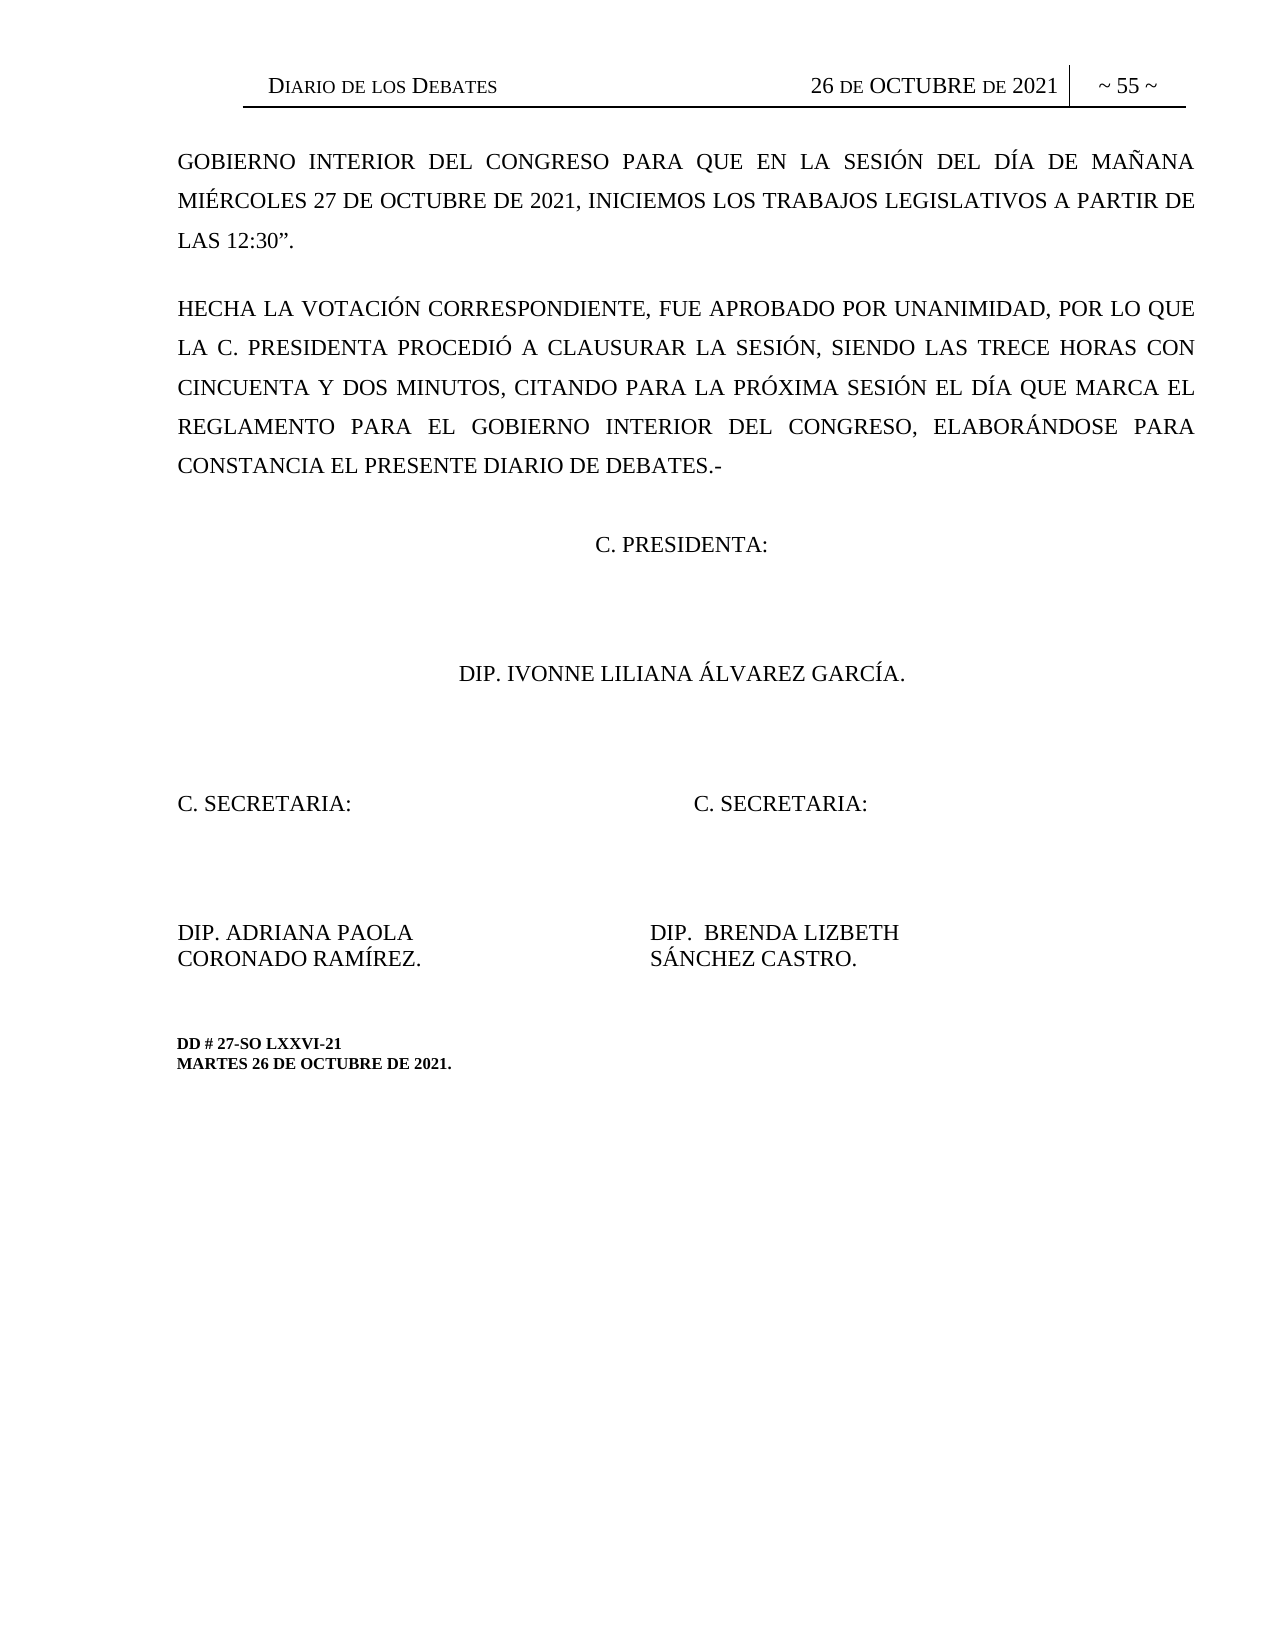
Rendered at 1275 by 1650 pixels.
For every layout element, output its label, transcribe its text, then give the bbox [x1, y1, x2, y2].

text MARTES 26 DE OCTUBRE DE 2021. [177, 1053, 1186, 1073]
text CORONADO RAMÍREZ. SÁNCHEZ CASTRO. [177, 945, 1186, 971]
text C. SECRETARIA: C. SECRETARIA: [177, 789, 1186, 816]
text DIP. IVONNE LILIANA ÁLVAREZ GARCÍA. [177, 661, 1186, 687]
text DD # 27-SO LXXVI-21 [177, 1034, 1186, 1053]
text HECHA LA VOTACIÓN CORRESPONDIENTE, FUE APROBADO POR UNANIMIDAD, POR LO QUE LA C. PRESIDENTA PROCEDIÓ A CLAUSURAR LA SESIÓN, SIENDO LAS TRECE HORAS CON CINCUENTA Y DOS MINUTOS, CITANDO PARA LA PRÓXIMA SESIÓN EL DÍA QUE MARCA EL REGLAMENTO PARA EL GOBIERNO INTERIOR DEL CONGRESO, ELABORÁNDOSE PARA CONSTANCIA EL PRESENTE DIARIO DE DEBATES.- [177, 294, 1196, 479]
text C. PRESIDENTA: [177, 531, 1186, 558]
text DIP. ADRIANA PAOLA DIP. BRENDA LIZBETH [177, 919, 1186, 945]
